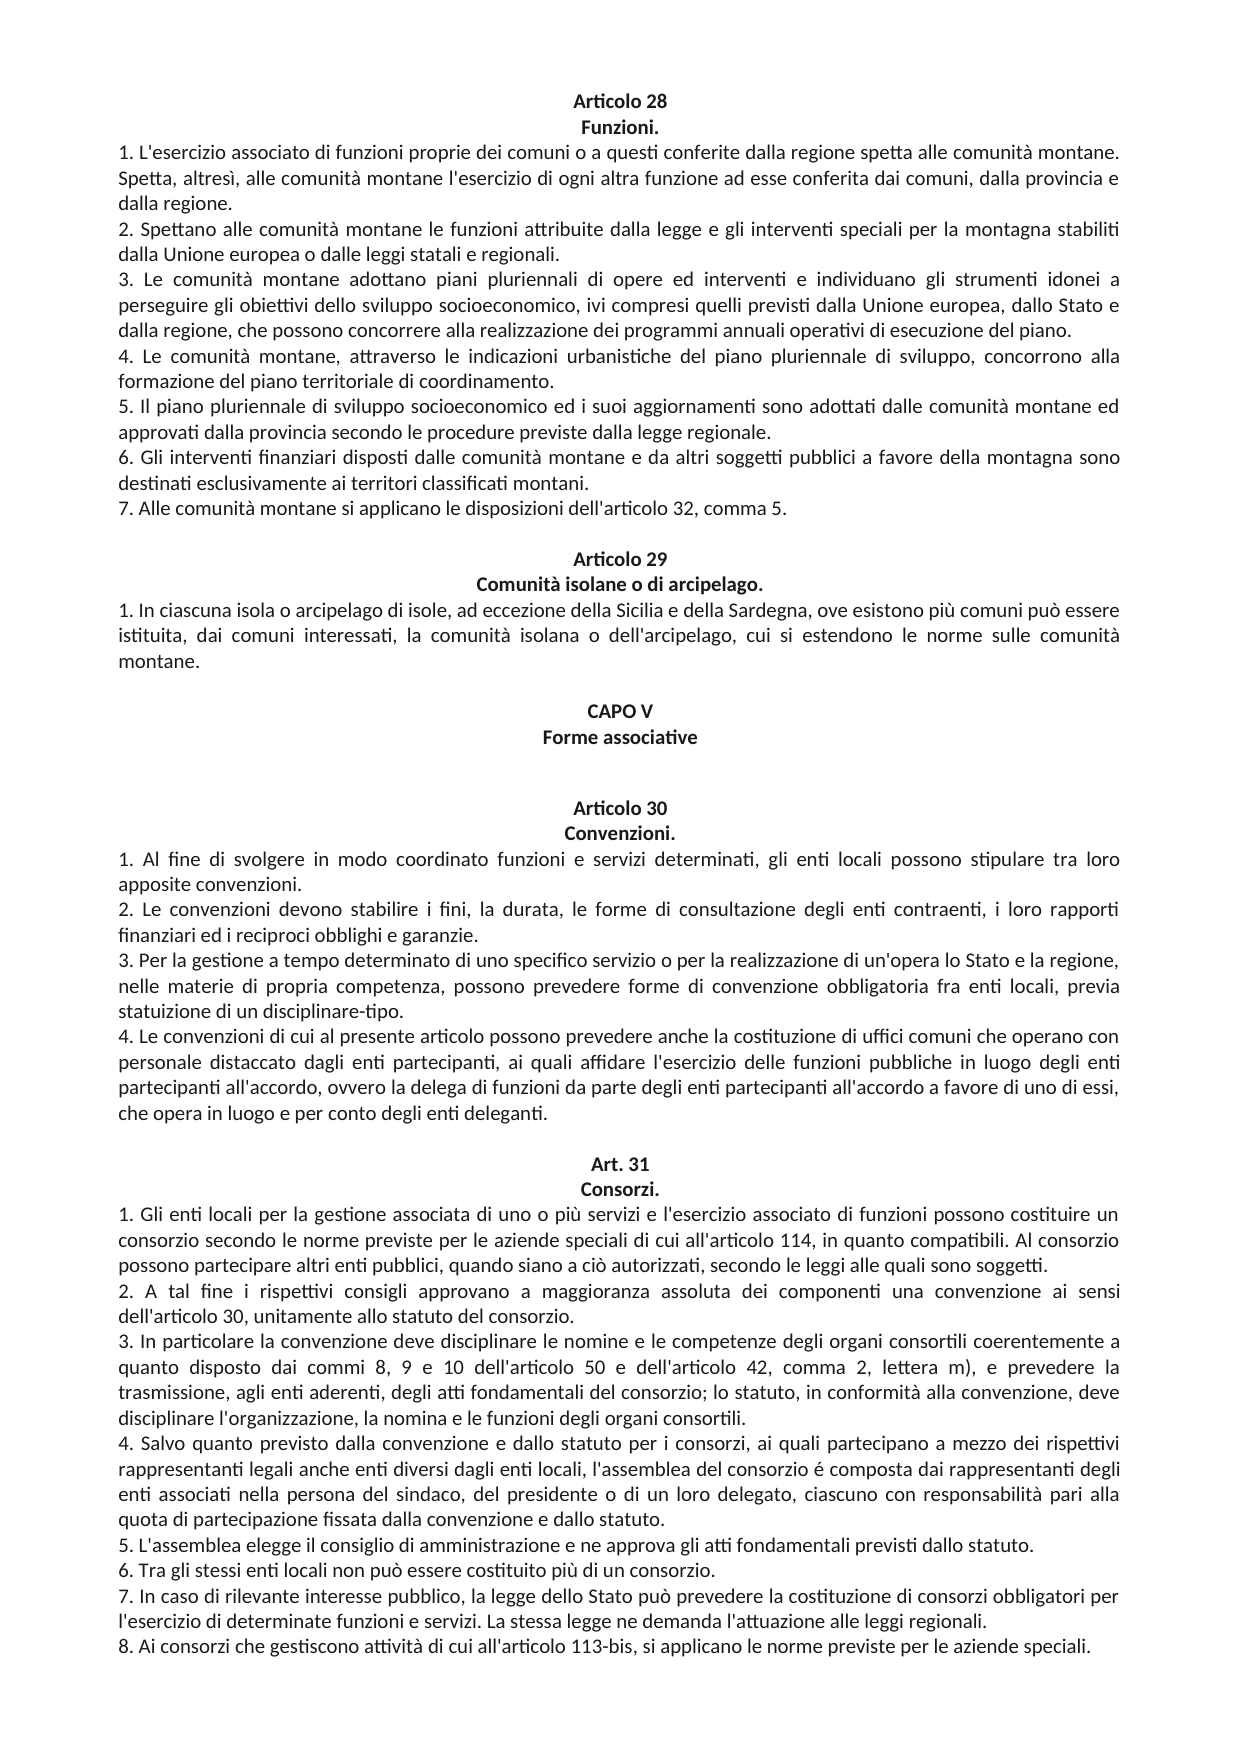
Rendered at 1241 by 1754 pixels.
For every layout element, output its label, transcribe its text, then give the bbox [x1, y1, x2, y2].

text 7. In caso di rilevante interesse pubblico, la legge dello Stato può prevedere la costituzione di consorzi obbligatori per l'esercizio di determinate funzioni e servizi. La stessa legge ne demanda l'attuazione alle leggi regionali. [118, 1583, 1122, 1634]
text Consorzi. [118, 1176, 1122, 1202]
text Articolo 30 [118, 795, 1122, 820]
text 2. Le convenzioni devono stabilire i fini, la durata, le forme di consultazione degli enti contraenti, i loro rapporti finanziari ed i reciproci obblighi e garanzie. [118, 897, 1122, 947]
text Articolo 28 [118, 89, 1122, 114]
text CAPO V Forme associative [118, 699, 1122, 795]
text 3. Per la gestione a tempo determinato di uno specifico servizio o per la realizzazione di un'opera lo Stato e la regione, nelle materie di propria competenza, possono prevedere forme di convenzione obbligatoria fra enti locali, previa statuizione di un disciplinare-tipo. [118, 947, 1122, 1024]
text 5. L'assemblea elegge il consiglio di amministrazione e ne approva gli atti fondamentali previsti dallo statuto. [118, 1532, 1122, 1557]
text 2. Spettano alle comunità montane le funzioni attribuite dalla legge e gli interventi speciali per la montagna stabiliti dalla Unione europea o dalle leggi statali e regionali. [118, 216, 1122, 267]
text 1. Al fine di svolgere in modo coordinato funzioni e servizi determinati, gli enti locali possono stipulare tra loro apposite convenzioni. [118, 846, 1122, 897]
text Convenzioni. [118, 820, 1122, 846]
text 6. Tra gli stessi enti locali non può essere costituito più di un consorzio. [118, 1557, 1122, 1583]
text 1. L'esercizio associato di funzioni proprie dei comuni o a questi conferite dalla regione spetta alle comunità montane. Spetta, altresì, alle comunità montane l'esercizio di ogni altra funzione ad esse conferita dai comuni, dalla provincia e dalla regione. [118, 139, 1122, 216]
text 2. A tal fine i rispettivi consigli approvano a maggioranza assoluta dei componenti una convenzione ai sensi dell'articolo 30, unitamente allo statuto del consorzio. [118, 1278, 1122, 1329]
text 4. Salvo quanto previsto dalla convenzione e dallo statuto per i consorzi, ai quali partecipano a mezzo dei rispettivi rappresentanti legali anche enti diversi dagli enti locali, l'assemblea del consorzio é composta dai rappresentanti degli enti associati nella persona del sindaco, del presidente o di un loro delegato, ciascuno con responsabilità pari alla quota di partecipazione fissata dalla convenzione e dallo statuto. [118, 1430, 1122, 1532]
text Articolo 29 [118, 546, 1122, 572]
text Art. 31 [118, 1151, 1122, 1176]
text 3. Le comunità montane adottano piani pluriennali di opere ed interventi e individuano gli strumenti idonei a perseguire gli obiettivi dello sviluppo socioeconomico, ivi compresi quelli previsti dalla Unione europea, dallo Stato e dalla regione, che possono concorrere alla realizzazione dei programmi annuali operativi di esecuzione del piano. [118, 267, 1122, 343]
text 1. In ciascuna isola o arcipelago di isole, ad eccezione della Sicilia e della Sardegna, ove esistono più comuni può essere istituita, dai comuni interessati, la comunità isolana o dell'arcipelago, cui si estendono le norme sulle comunità montane. [118, 597, 1122, 673]
text Comunità isolane o di arcipelago. [118, 572, 1122, 597]
text Funzioni. [118, 114, 1122, 139]
text 7. Alle comunità montane si applicano le disposizioni dell'articolo 32, comma 5. [118, 495, 1122, 521]
text 1. Gli enti locali per la gestione associata di uno o più servizi e l'esercizio associato di funzioni possono costituire un consorzio secondo le norme previste per le aziende speciali di cui all'articolo 114, in quanto compatibili. Al consorzio possono partecipare altri enti pubblici, quando siano a ciò autorizzati, secondo le leggi alle quali sono soggetti. [118, 1202, 1122, 1278]
text 5. Il piano pluriennale di sviluppo socioeconomico ed i suoi aggiornamenti sono adottati dalle comunità montane ed approvati dalla provincia secondo le procedure previste dalla legge regionale. [118, 394, 1122, 444]
text 4. Le convenzioni di cui al presente articolo possono prevedere anche la costituzione di uffici comuni che operano con personale distaccato dagli enti partecipanti, ai quali affidare l'esercizio delle funzioni pubbliche in luogo degli enti partecipanti all'accordo, ovvero la delega di funzioni da parte degli enti partecipanti all'accordo a favore di uno di essi, che opera in luogo e per conto degli enti deleganti. [118, 1024, 1122, 1125]
text 6. Gli interventi finanziari disposti dalle comunità montane e da altri soggetti pubblici a favore della montagna sono destinati esclusivamente ai territori classificati montani. [118, 444, 1122, 495]
text 8. Ai consorzi che gestiscono attività di cui all'articolo 113-bis, si applicano le norme previste per le aziende speciali. [118, 1634, 1122, 1659]
text 4. Le comunità montane, attraverso le indicazioni urbanistiche del piano pluriennale di sviluppo, concorrono alla formazione del piano territoriale di coordinamento. [118, 343, 1122, 394]
text 3. In particolare la convenzione deve disciplinare le nomine e le competenze degli organi consortili coerentemente a quanto disposto dai commi 8, 9 e 10 dell'articolo 50 e dell'articolo 42, comma 2, lettera m), e prevedere la trasmissione, agli enti aderenti, degli atti fondamentali del consorzio; lo statuto, in conformità alla convenzione, deve disciplinare l'organizzazione, la nomina e le funzioni degli organi consortili. [118, 1329, 1122, 1430]
